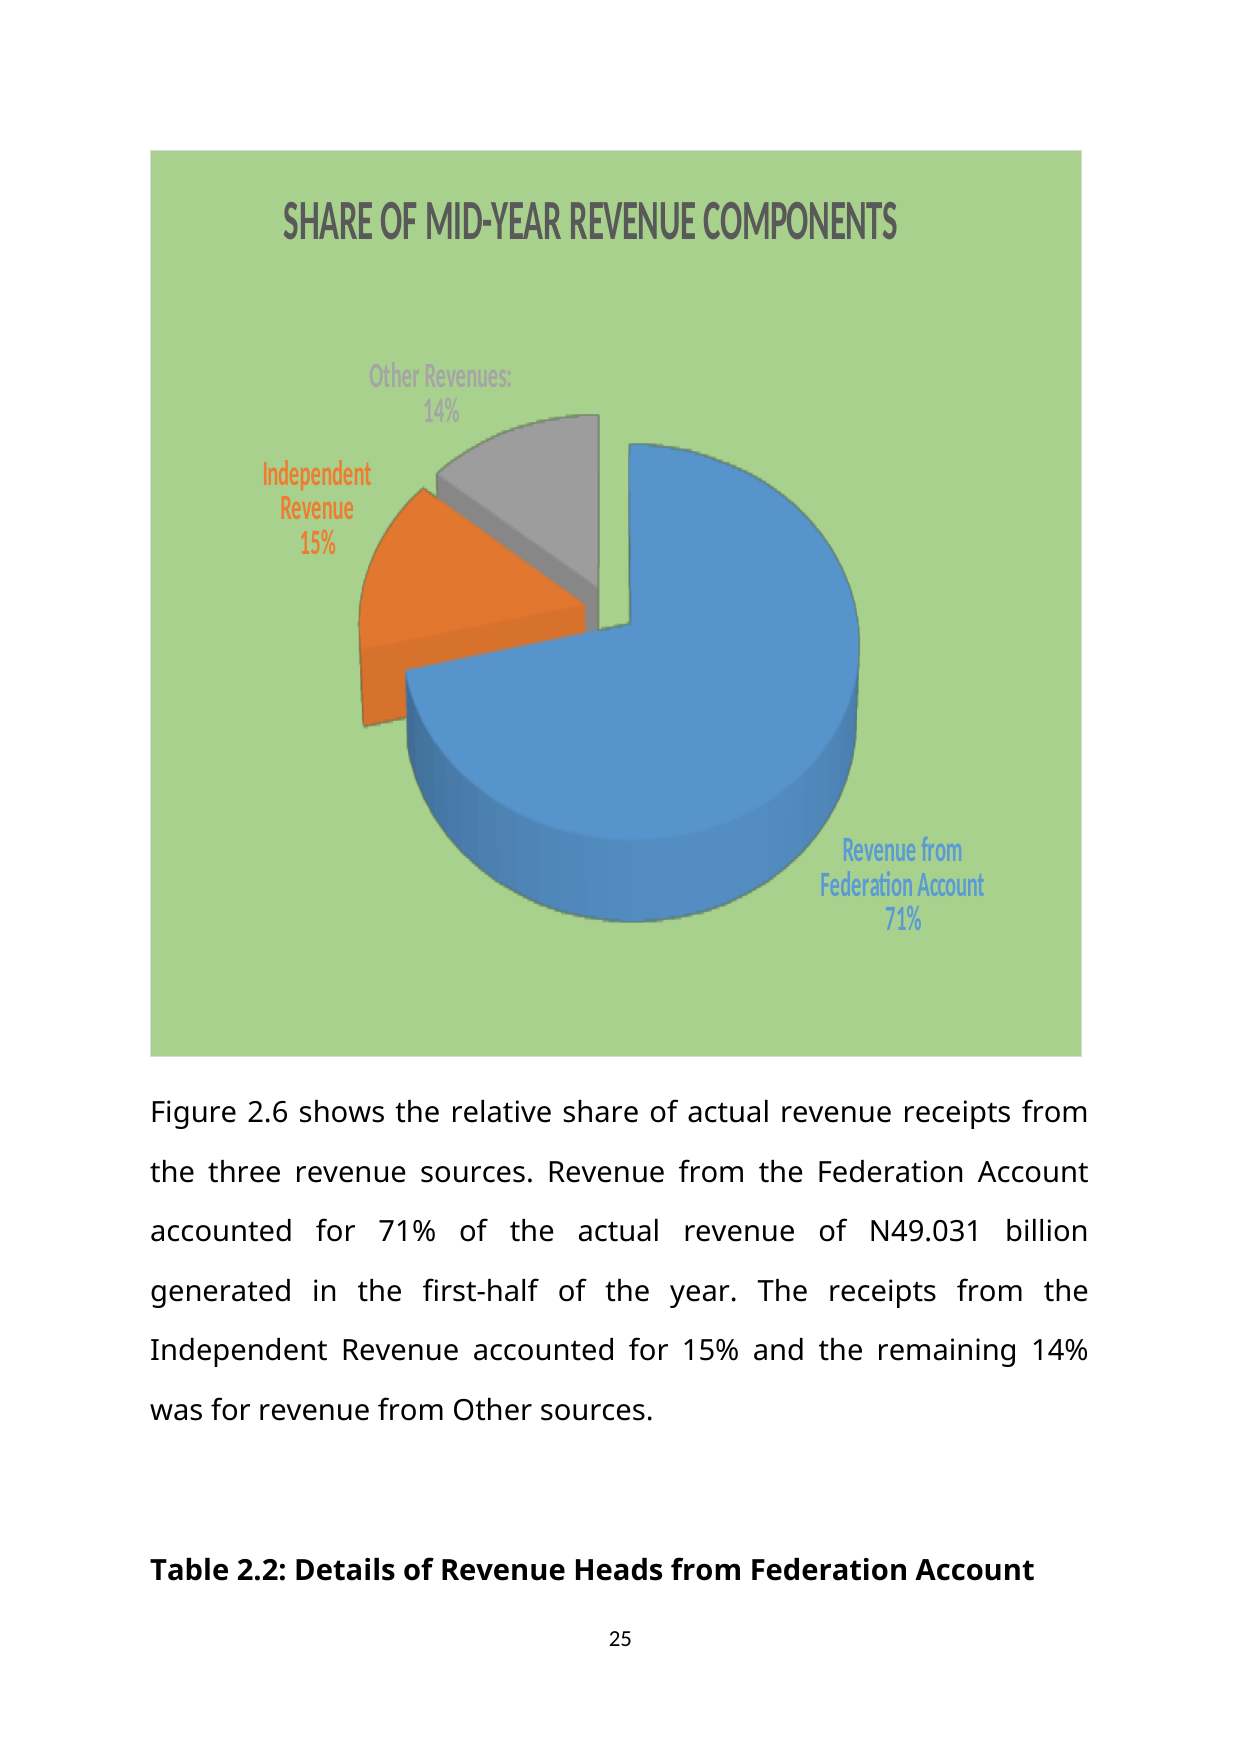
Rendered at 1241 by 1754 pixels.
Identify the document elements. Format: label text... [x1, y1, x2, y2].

text Figure 2.6 shows the relative share of actual revenue receipts from the three revenue sources. Revenue from the Federation Account accounted for 71% of the actual revenue of N49.031 billion generated in the first-half of the year. The receipts from the Independent Revenue accounted for 15% and the remaining 14% was for revenue from Other sources. [150, 1092, 1090, 1429]
text Table 2.2: Details of Revenue Heads from Federation Account [150, 1549, 1090, 1589]
